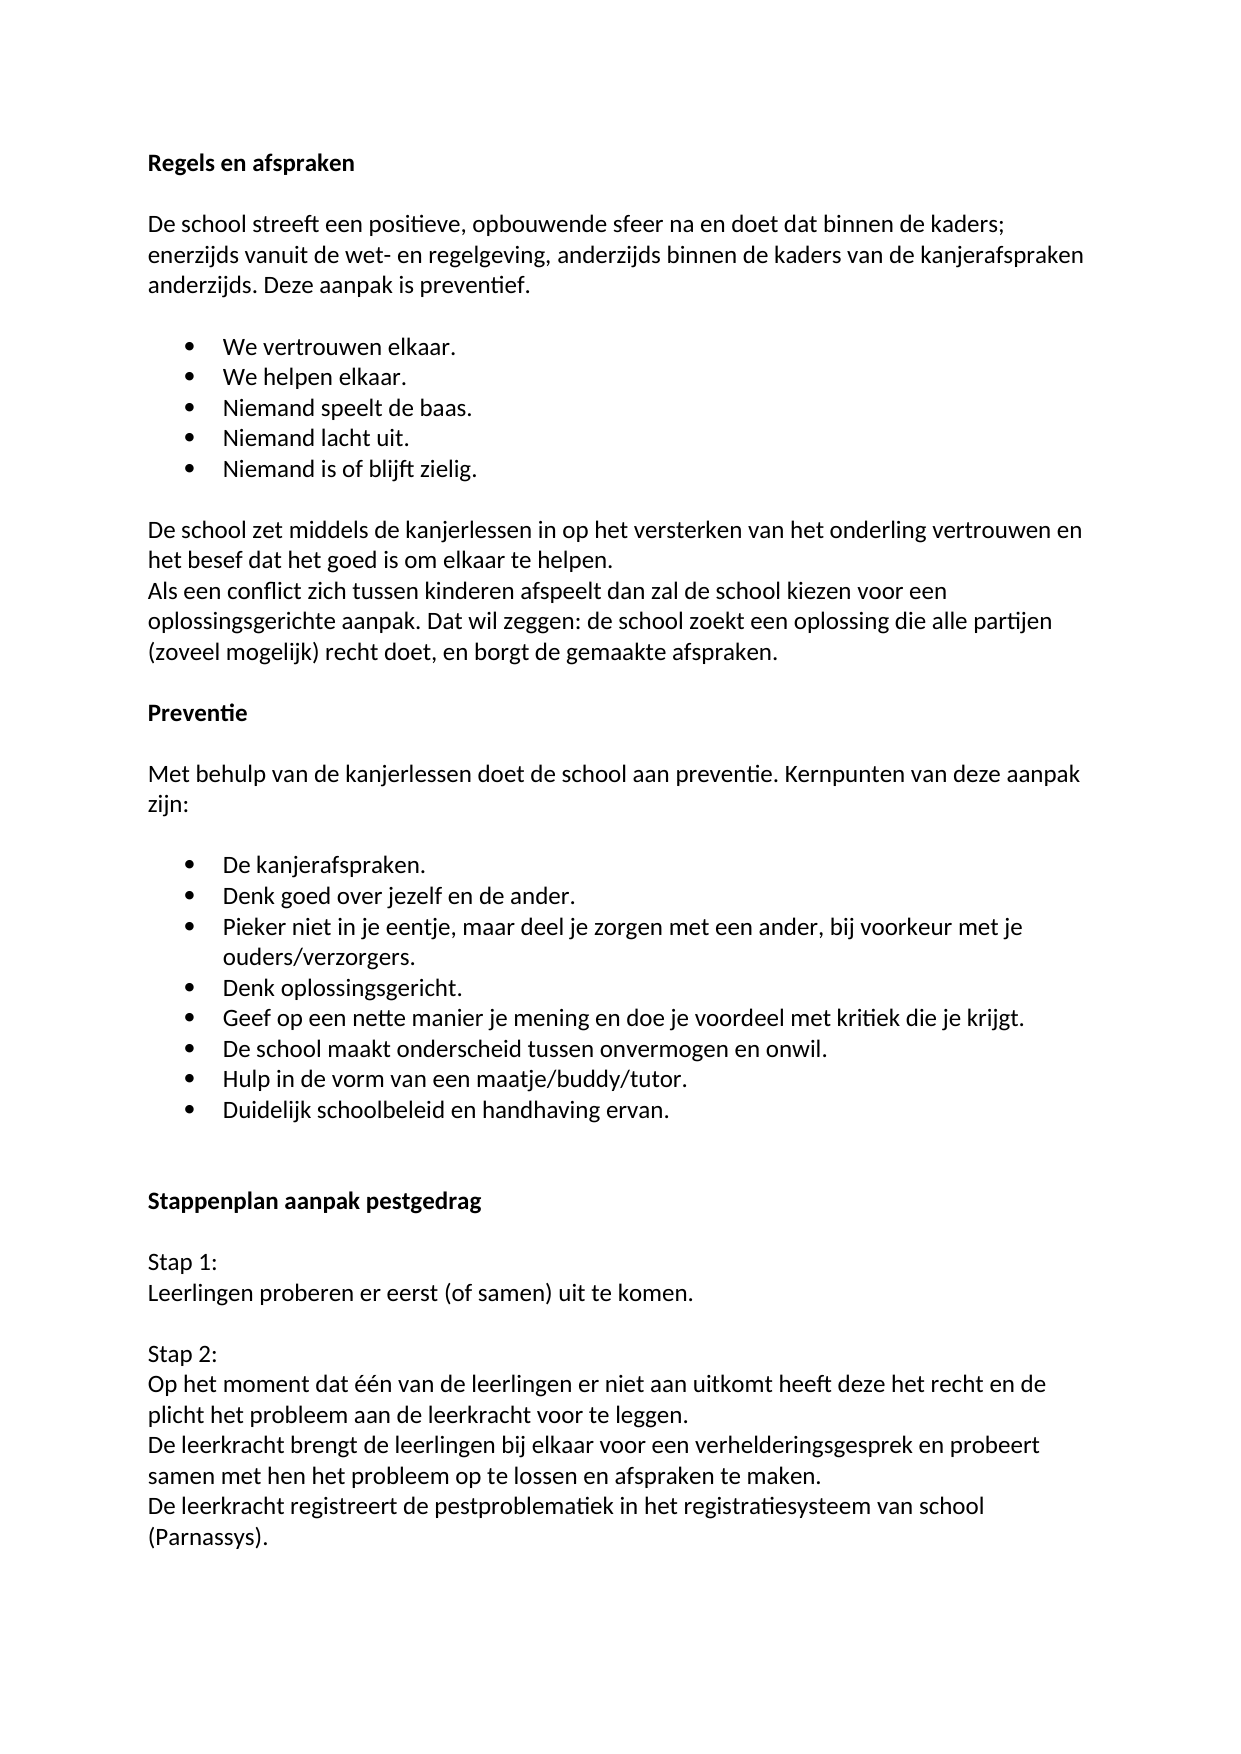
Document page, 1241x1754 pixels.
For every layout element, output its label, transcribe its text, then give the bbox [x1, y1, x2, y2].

list Niemand speelt de baas. [185, 392, 1093, 422]
text Stap 2: [148, 1338, 1093, 1368]
list Denk goed over jezelf en de ander. [185, 880, 1093, 911]
list Niemand is of blijft zielig. [185, 453, 1093, 483]
text Stappenplan aanpak pestgedrag [148, 1185, 1093, 1216]
text Op het moment dat één van de leerlingen er niet aan uitkomt heeft deze het recht en de plicht het probleem aan de leerkracht voor te leggen. [148, 1368, 1093, 1429]
list De school maakt onderscheid tussen onvermogen en onwil. [185, 1033, 1093, 1063]
text Stap 1: [148, 1246, 1093, 1277]
list We helpen elkaar. [185, 361, 1093, 392]
text Preventie [148, 697, 1093, 727]
text De leerkracht registreert de pestproblematiek in het registratiesysteem van school (Parnassys). [148, 1491, 1093, 1552]
list De kanjerafspraken. [185, 849, 1093, 880]
list We vertrouwen elkaar. [185, 331, 1093, 361]
text Met behulp van de kanjerlessen doet de school aan preventie. Kernpunten van deze aanpak zijn: [148, 758, 1093, 819]
list Geef op een nette manier je mening en doe je voordeel met kritiek die je krijgt. [185, 1002, 1093, 1033]
text De school streeft een positieve, opbouwende sfeer na en doet dat binnen de kaders; [148, 209, 1093, 239]
text Als een conflict zich tussen kinderen afspeelt dan zal de school kiezen voor een oplossingsgerichte aanpak. Dat wil zeggen: de school zoekt een oplossing die alle partijen (zoveel mogelijk) recht doet, en borgt de gemaakte afspraken. [148, 575, 1093, 666]
list Niemand lacht uit. [185, 422, 1093, 453]
list Pieker niet in je eentje, maar deel je zorgen met een ander, bij voorkeur met je ouders/verzorgers. [185, 911, 1093, 972]
text De leerkracht brengt de leerlingen bij elkaar voor een verhelderingsgesprek en probeert samen met hen het probleem op te lossen en afspraken te maken. [148, 1429, 1093, 1491]
list Hulp in de vorm van een maatje/buddy/tutor. [185, 1063, 1093, 1094]
list Denk oplossingsgericht. [185, 972, 1093, 1002]
text De school zet middels de kanjerlessen in op het versterken van het onderling vertrouwen en het besef dat het goed is om elkaar te helpen. [148, 514, 1093, 575]
text Regels en afspraken [148, 148, 1093, 178]
list Duidelijk schoolbeleid en handhaving ervan. [185, 1094, 1093, 1124]
text enerzijds vanuit de wet- en regelgeving, anderzijds binnen de kaders van de kanjerafspraken anderzijds. Deze aanpak is preventief. [148, 239, 1093, 300]
text Leerlingen proberen er eerst (of samen) uit te komen. [148, 1277, 1093, 1307]
